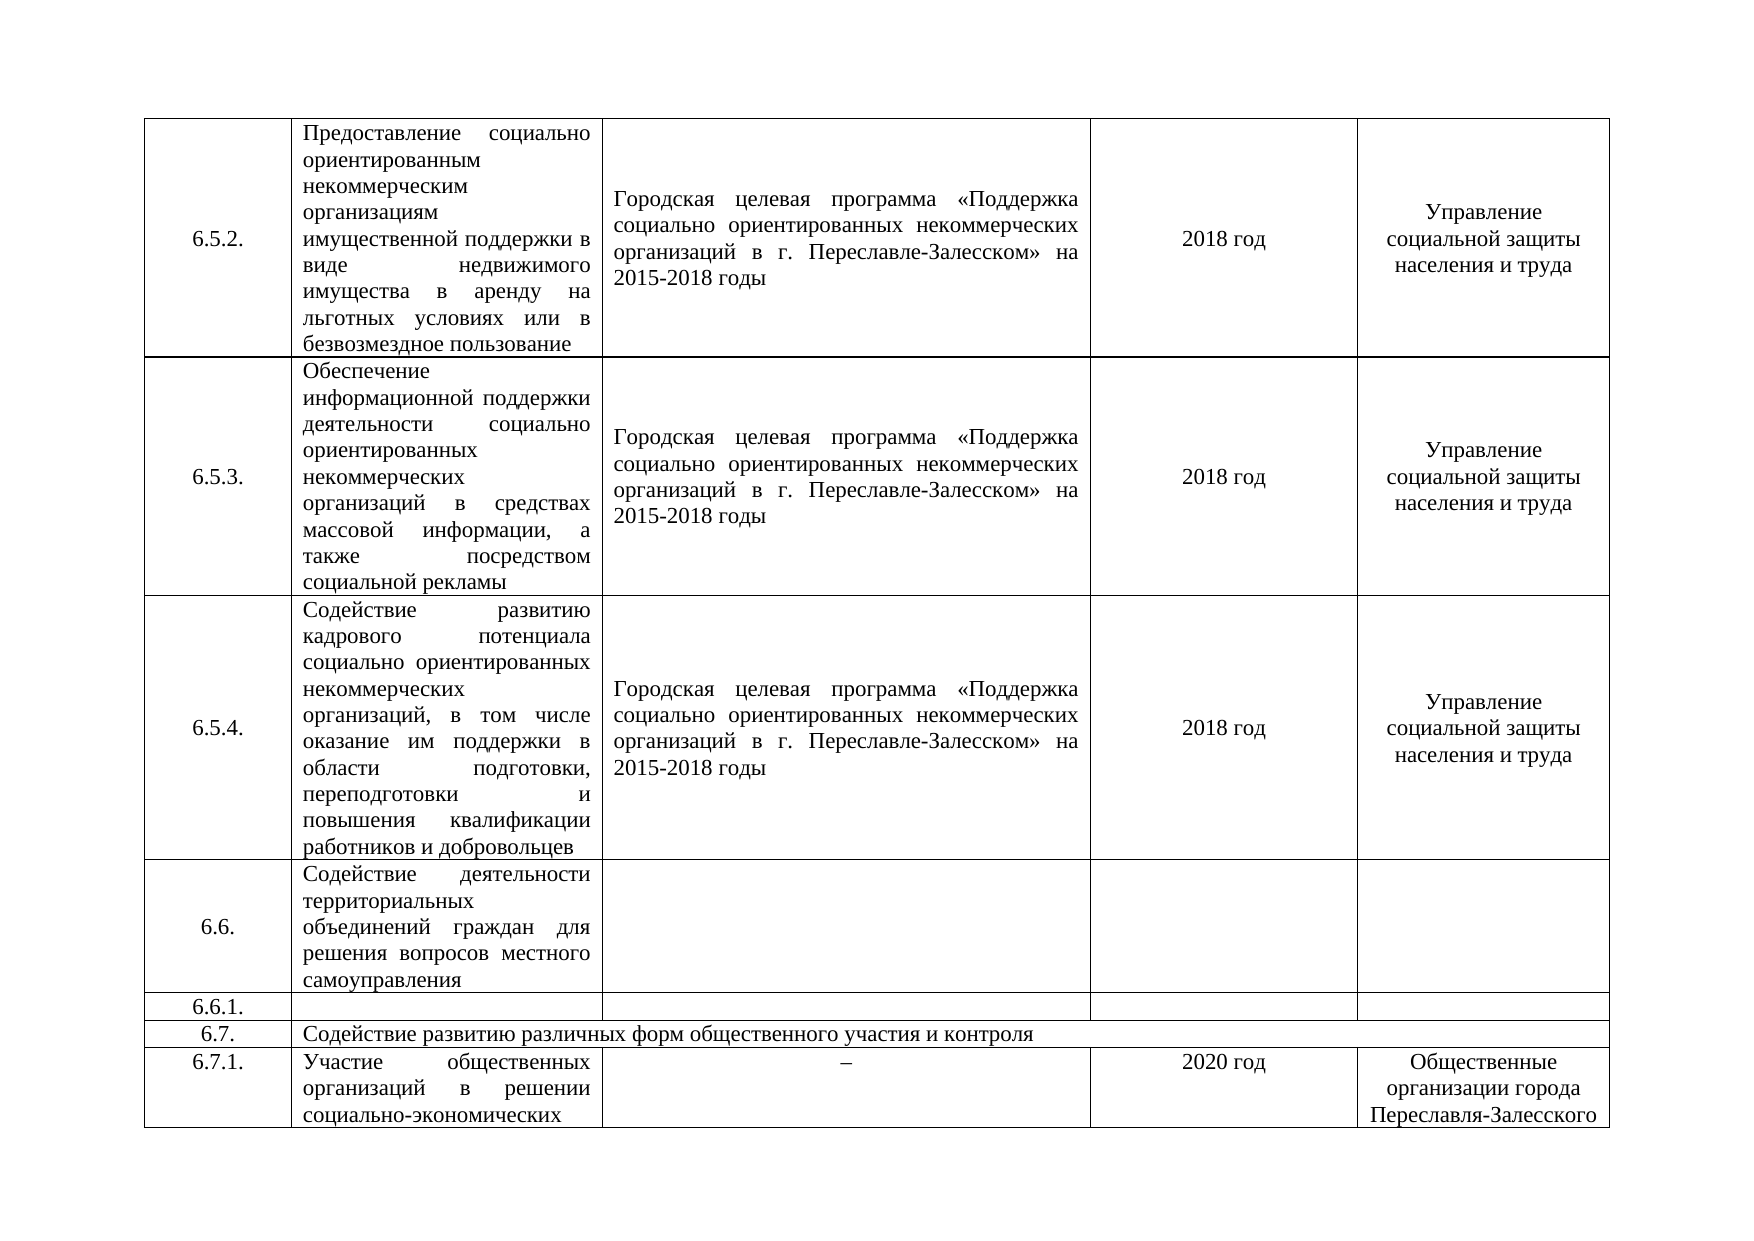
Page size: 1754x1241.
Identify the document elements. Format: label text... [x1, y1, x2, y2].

table_cell [1091, 860, 1357, 992]
table_cell [603, 860, 1090, 992]
table_cell Обеспечение информационной поддержки деятельности социально ориентированных некоммерческих организаций в средствах массовой информации, а также посредством социальной рекламы [292, 358, 602, 595]
table_cell Управление социальной защиты населения и труда [1358, 358, 1609, 595]
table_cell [1358, 119, 1609, 356]
table_cell 2018 год [1091, 119, 1357, 356]
table_cell Содействие деятельности территориальных объединений граждан для решения вопросов местного самоуправления [292, 860, 602, 992]
table_cell Городская целевая программа «Поддержка социально ориентированных некоммерческих организаций в г. Переславле-Залесском» на 2015-2018 годы [603, 596, 1090, 859]
table_cell Содействие развитию различных форм общественного участия и контроля [292, 1021, 1609, 1047]
table_cell [603, 993, 1090, 1019]
table_cell 6.5.3. [145, 358, 291, 595]
table_cell 6.7.1. [145, 1048, 291, 1127]
table_cell 2018 год [1091, 596, 1357, 859]
table_cell – [603, 1048, 1090, 1127]
table_cell 6.5.4. [145, 596, 291, 859]
table_cell Управление социальной защиты населения и труда [1358, 596, 1609, 859]
table_cell Городская целевая программа «Поддержка социально ориентированных некоммерческих организаций в г. Переславле-Залесском» на 2015-2018 годы [603, 358, 1090, 595]
table_cell [1358, 993, 1609, 1019]
table_cell Предоставление социально ориентированным некоммерческим организациям имущественной поддержки в виде недвижимого имущества в аренду на льготных условиях или в безвозмездное пользование [292, 119, 602, 356]
table_cell Содействие развитию кадрового потенциала социально ориентированных некоммерческих организаций, в том числе оказание им поддержки в области подготовки, переподготовки и повышения квалификации работников и добровольцев [292, 596, 602, 859]
table_cell 6.6. [145, 860, 291, 992]
table_cell [292, 993, 602, 1019]
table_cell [603, 119, 1090, 356]
table_cell [1091, 993, 1357, 1019]
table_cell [292, 1048, 602, 1127]
table_cell 6.5.2. [145, 119, 291, 356]
table_cell 6.7. [145, 1021, 291, 1047]
table_cell [1358, 860, 1609, 992]
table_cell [1358, 1048, 1609, 1127]
table_cell 2018 год [1091, 358, 1357, 595]
table_cell 6.6.1. [145, 993, 291, 1019]
table_cell 2020 год [1091, 1048, 1357, 1127]
